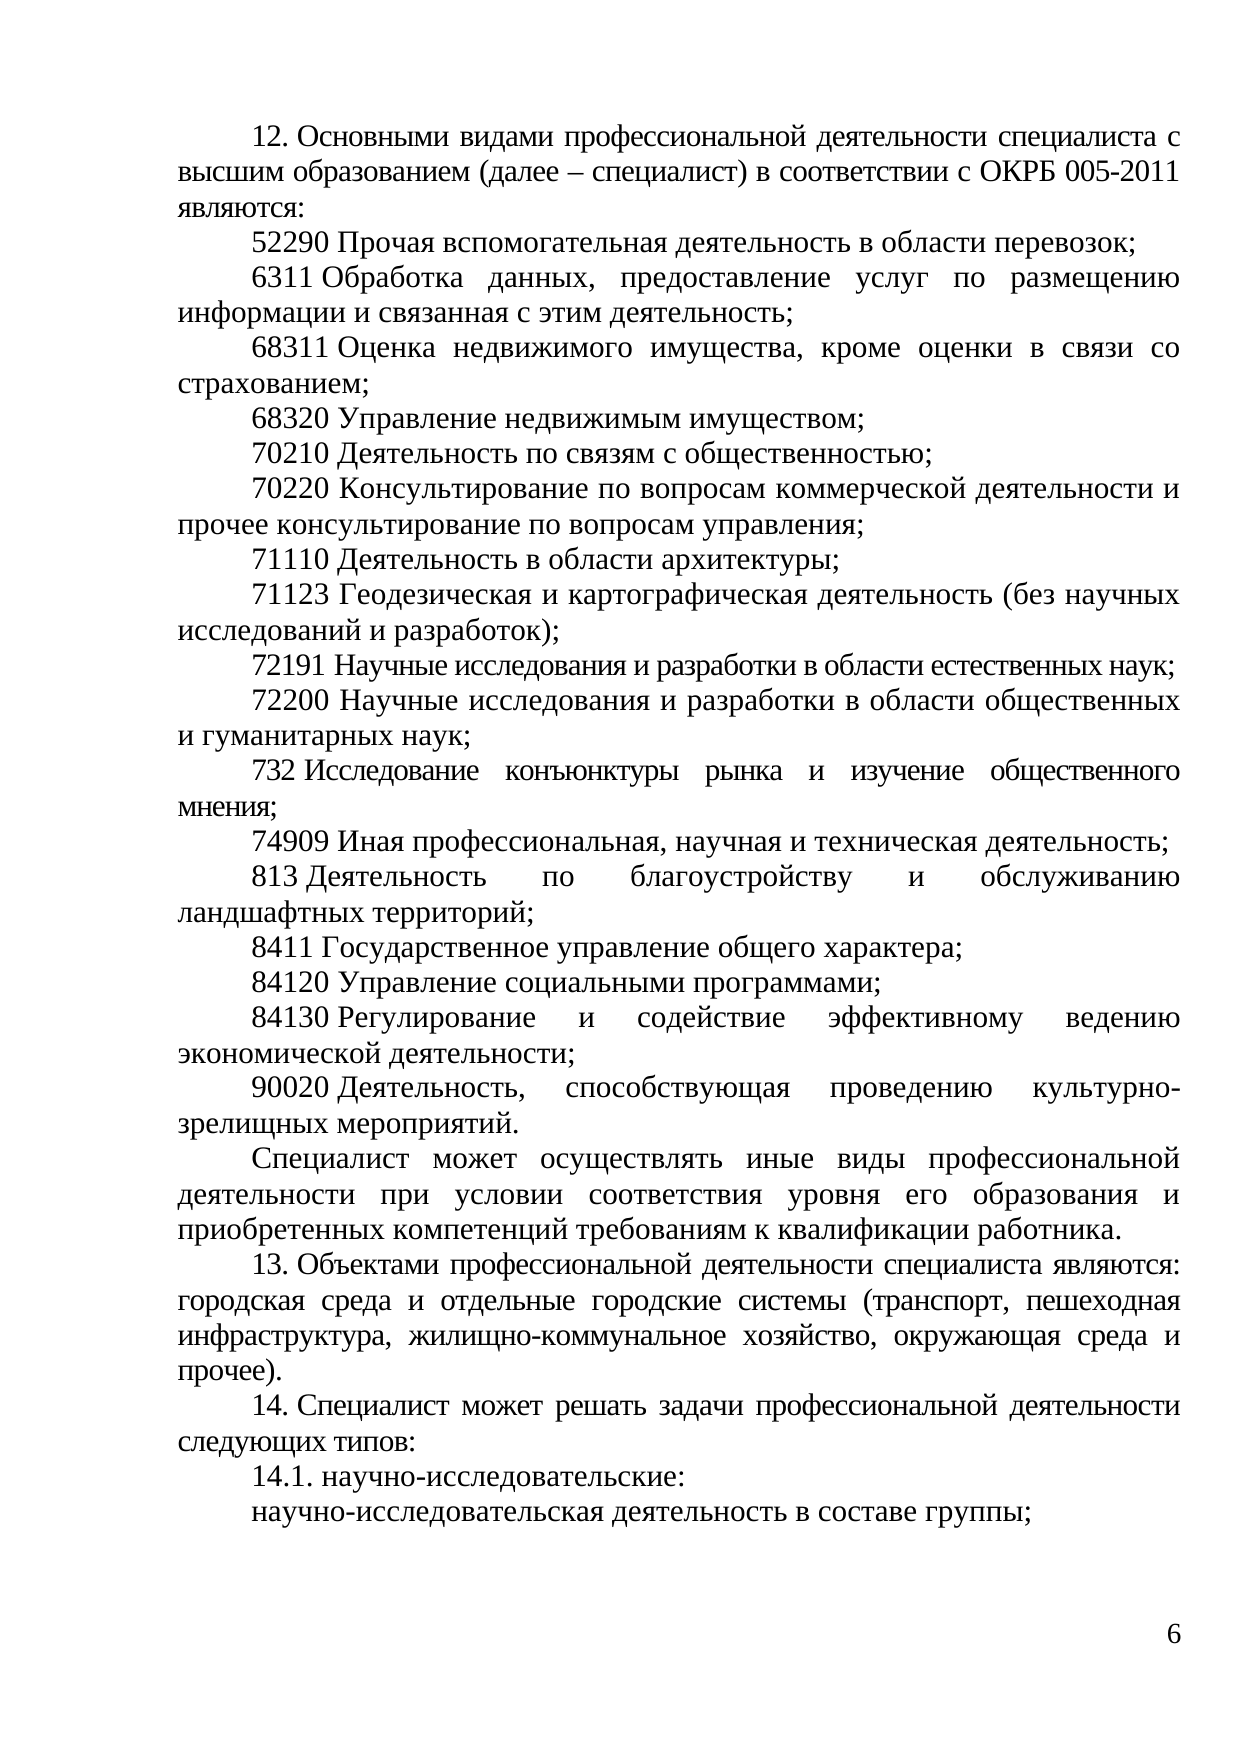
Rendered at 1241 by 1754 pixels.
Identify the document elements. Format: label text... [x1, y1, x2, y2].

text 90020 Деятельность, способствующая проведению культурно-зрелищных мероприятий. [177, 1070, 1181, 1140]
text 732 Исследование конъюнктуры рынка и изучение общественного мнения; [177, 753, 1181, 823]
text 71123 Геодезическая и картографическая деятельность (без научных исследований и разработок); [177, 576, 1181, 647]
text 84120 Управление социальными программами; [177, 964, 1181, 999]
text 84130 Регулирование и содействие эффективному ведению экономической деятельности; [177, 999, 1181, 1070]
text 74909 Иная профессиональная, научная и техническая деятельность; [177, 823, 1181, 858]
text 813 Деятельность по благоустройству и обслуживанию ландшафтных территорий; [177, 858, 1181, 929]
text 72200 Научные исследования и разработки в области общественных и гуманитарных наук; [177, 682, 1181, 753]
text Специалист может осуществлять иные виды профессиональной деятельности при условии соответствия уровня его образования и приобретенных компетенций требованиям к квалификации работника. [177, 1140, 1181, 1246]
text 70220 Консультирование по вопросам коммерческой деятельности и прочее консультирование по вопросам управления; [177, 471, 1181, 541]
text 13. Объектами профессиональной деятельности специалиста являются: городская среда и отдельные городские системы (транспорт, пешеходная инфраструктура, жилищно-коммунальное хозяйство, окружающая среда и прочее). [177, 1246, 1181, 1387]
text 12. Основными видами профессиональной деятельности специалиста с высшим образованием (далее – специалист) в соответствии с ОКРБ 005-2011 являются: [177, 118, 1181, 224]
text 52290 Прочая вспомогательная деятельность в области перевозок; [177, 224, 1181, 259]
text 71110 Деятельность в области архитектуры; [177, 541, 1181, 576]
text 72191 Научные исследования и разработки в области естественных наук; [177, 647, 1181, 682]
text 68311 Оценка недвижимого имущества, кроме оценки в связи со страхованием; [177, 330, 1181, 400]
text 8411 Государственное управление общего характера; [177, 929, 1181, 964]
text 6311 Обработка данных, предоставление услуг по размещению информации и связанная с этим деятельность; [177, 259, 1181, 330]
text 14. Специалист может решать задачи профессиональной деятельности следующих типов: [177, 1387, 1181, 1458]
text 70210 Деятельность по связям с общественностью; [177, 435, 1181, 471]
text 14.1. научно-исследовательские: [177, 1458, 1181, 1493]
text 68320 Управление недвижимым имуществом; [177, 400, 1181, 435]
text научно-исследовательская деятельность в составе группы; [177, 1493, 1181, 1528]
